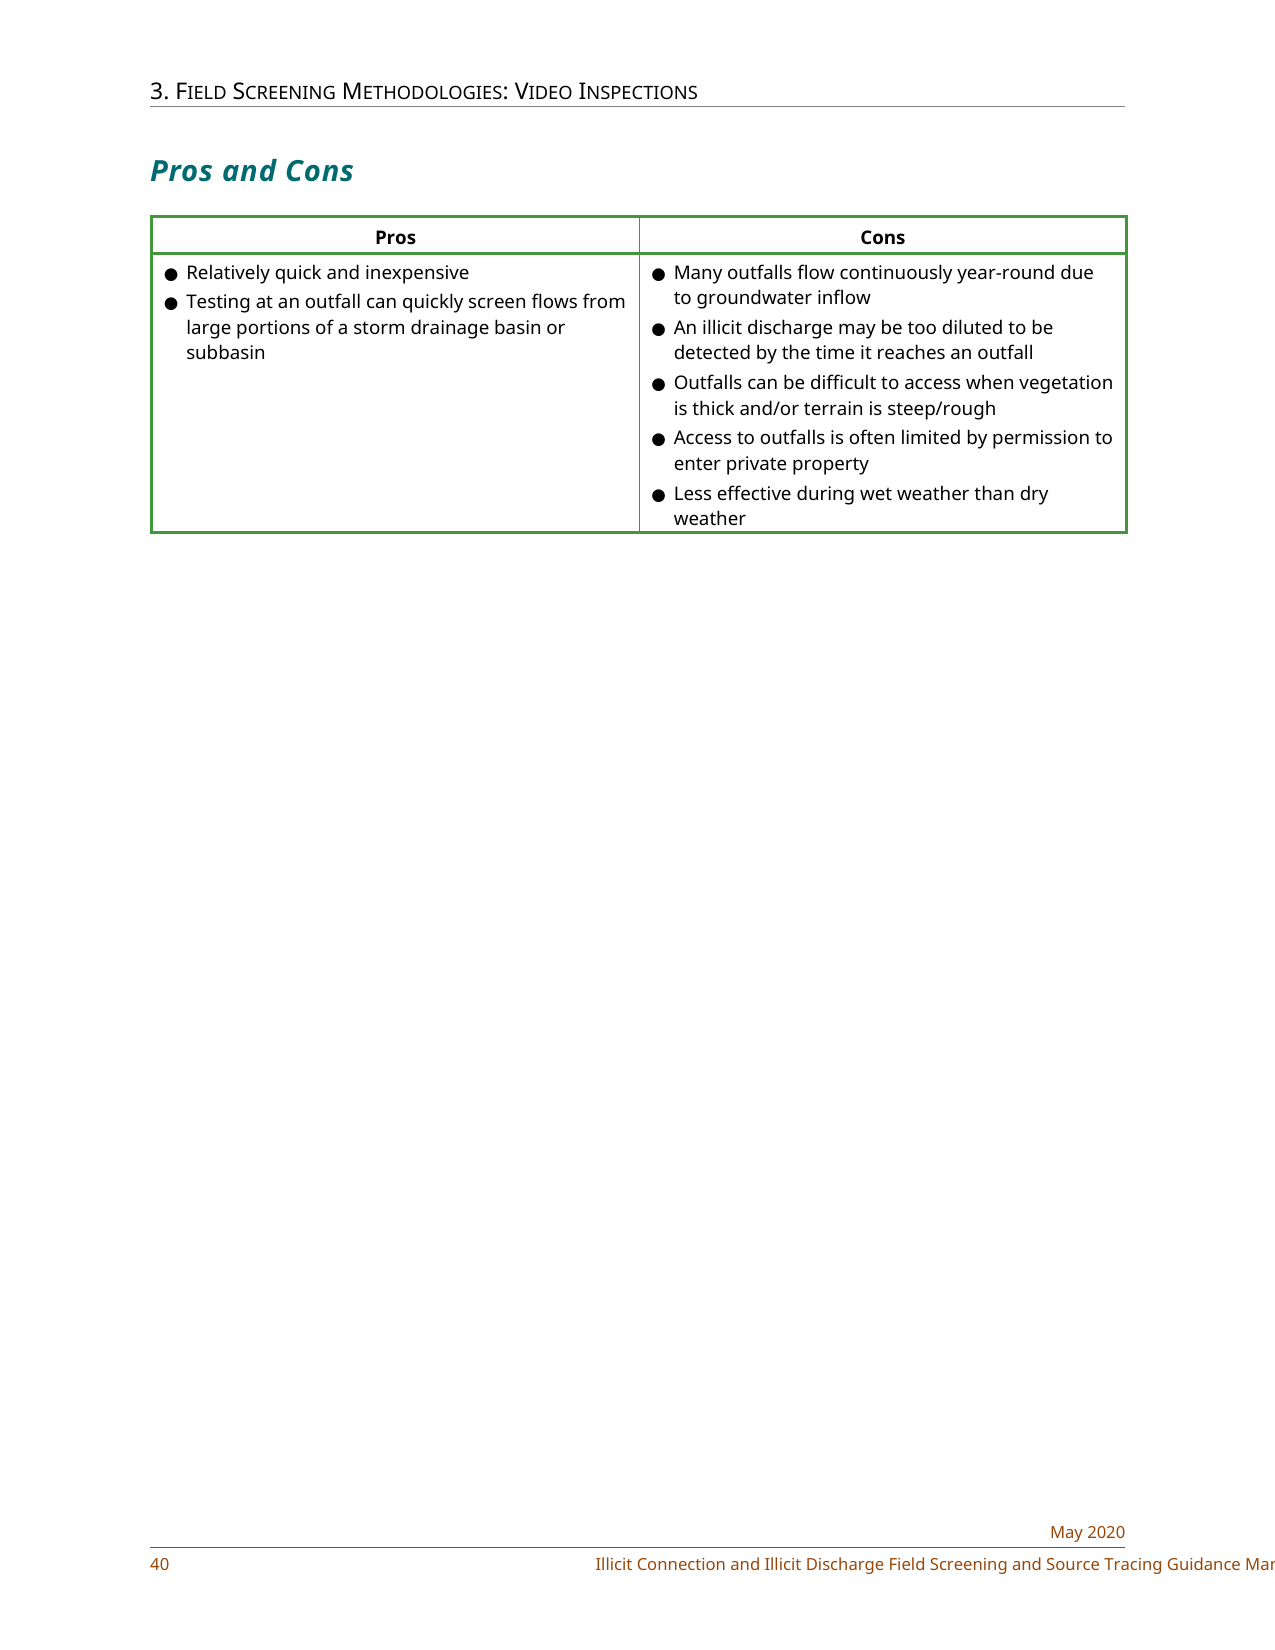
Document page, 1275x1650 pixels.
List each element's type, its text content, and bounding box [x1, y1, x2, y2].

table_header Cons [640, 218, 1125, 252]
table_cell Many outfalls flow continuously year-round due to groundwater inflow An illicit discharge may be too diluted to be detected by the time it reaches an outfall Outfalls can be difficult to access when vegetation is thick and/or terrain is steep/rough Access to outfalls is often limited by permission to enter private property Less effective during wet weather than dry weather [640, 255, 1125, 531]
subtitle Pros and Cons [150, 150, 1125, 190]
table_header Pros [153, 218, 639, 252]
table_cell Relatively quick and inexpensive Testing at an outfall can quickly screen flows from large portions of a storm drainage basin or subbasin [153, 255, 639, 531]
